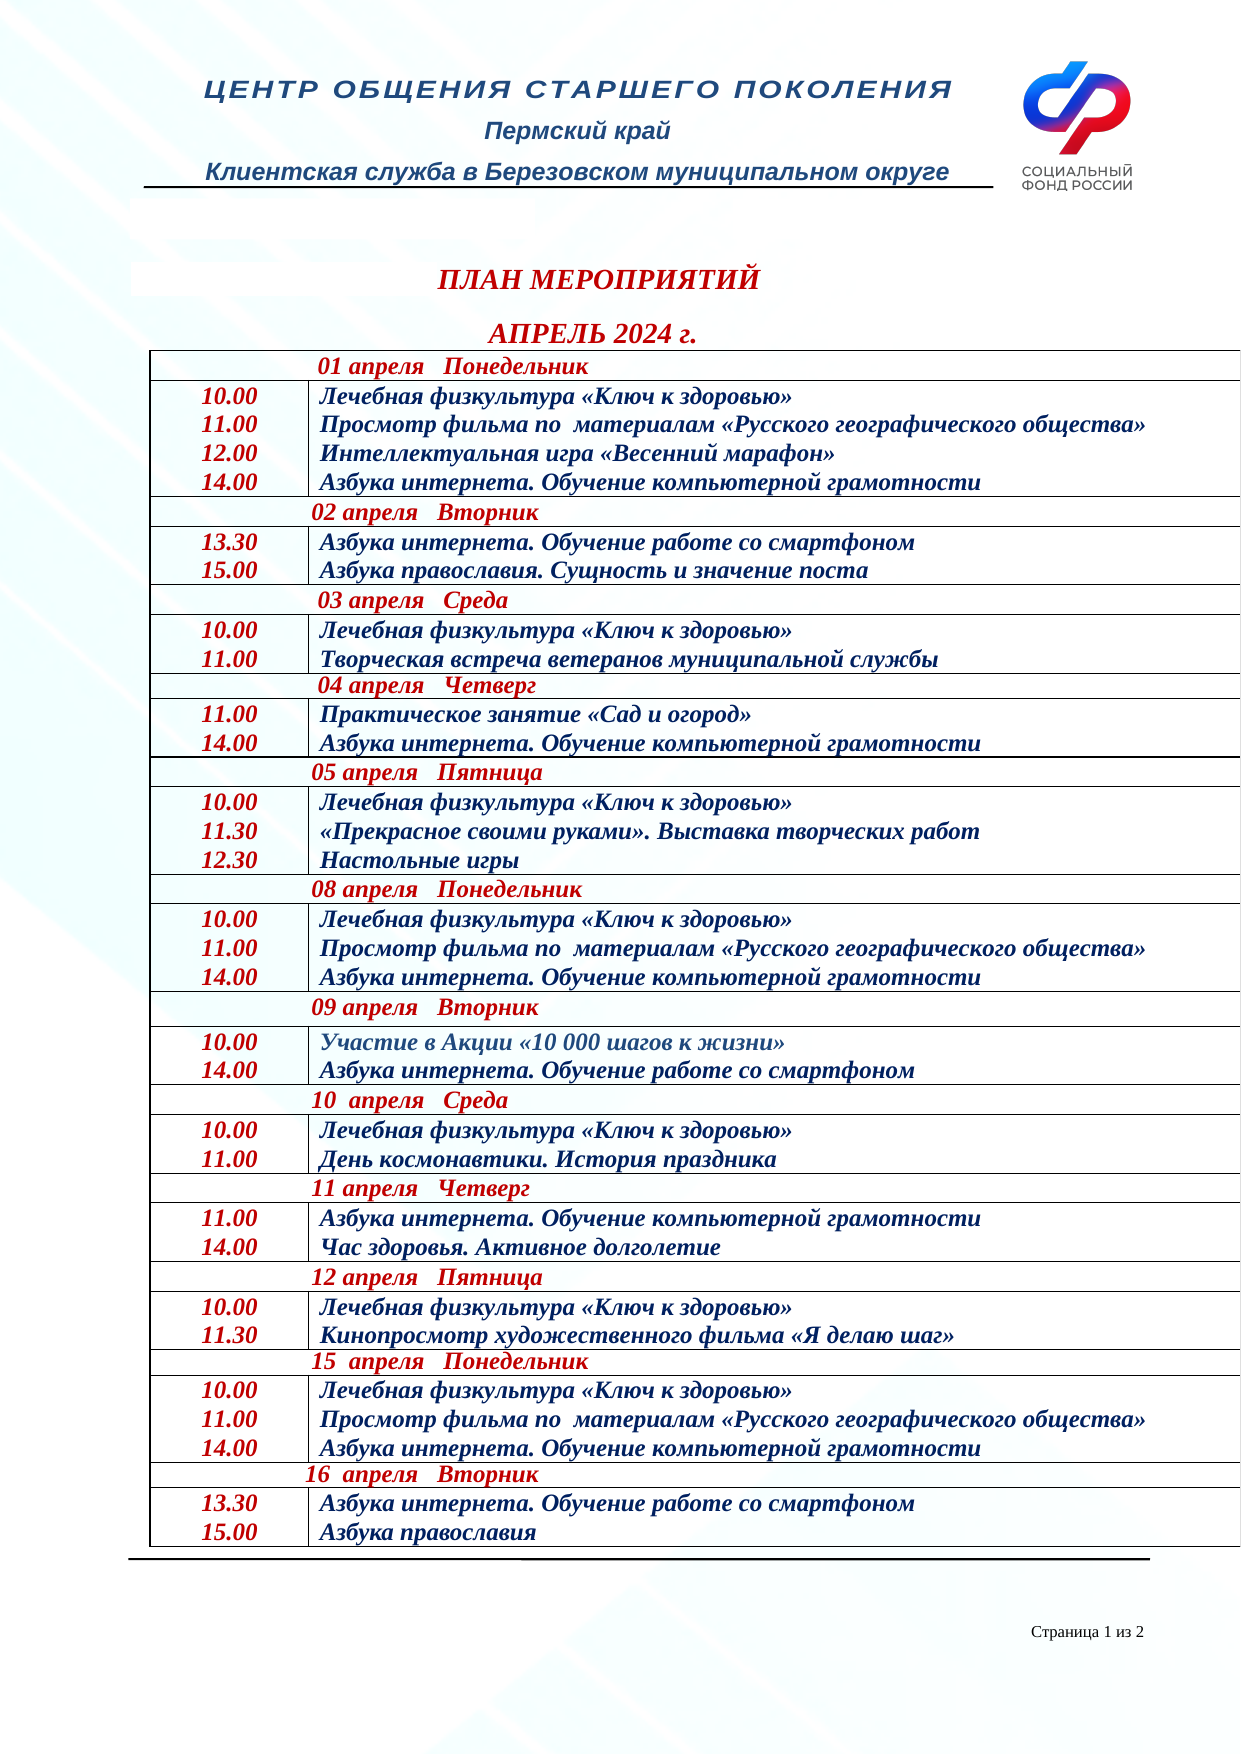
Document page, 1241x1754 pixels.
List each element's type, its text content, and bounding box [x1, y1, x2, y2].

table_cell Азбука интернета. Обучение работе со смартфоном Азбука православия. Сущность и значение поста [309, 527, 1240, 584]
text АПРЕЛЬ 2024 г. [131, 316, 1147, 350]
table_cell Азбука интернета. Обучение работе со смартфоном Азбука православия [309, 1488, 1240, 1546]
table_cell Лечебная физкультура «Ключ к здоровью» Просмотр фильма по материалам «Русского географического общества» Азбука интернета. Обучение компьютерной грамотности [309, 904, 1240, 991]
table_cell 10.00 11.00 [151, 1115, 308, 1172]
table_cell 11.00 14.00 [151, 699, 308, 756]
table_cell 16 апреля Вторник [151, 1463, 1240, 1487]
table_cell Лечебная физкультура «Ключ к здоровью» Творческая встреча ветеранов муниципальной службы [309, 615, 1240, 672]
table_cell Лечебная физкультура «Ключ к здоровью» Просмотр фильма по материалам «Русского географического общества» Азбука интернета. Обучение компьютерной грамотности [309, 1376, 1240, 1462]
table_cell 02 апреля Вторник [151, 497, 1240, 526]
table_cell 12 апреля Пятница [151, 1262, 1240, 1291]
table_cell 15 апреля Понедельник [151, 1350, 1240, 1374]
table_cell Азбука интернета. Обучение компьютерной грамотности Час здоровья. Активное долголетие [309, 1203, 1240, 1261]
picture [1010, 59, 1144, 191]
table_cell 10.00 11.00 14.00 [151, 904, 308, 991]
table_cell 04 апреля Четверг [151, 674, 1240, 698]
table_cell Участие в Акции «10 000 шагов к жизни» Азбука интернета. Обучение работе со смартфоном [309, 1027, 1240, 1084]
table_cell 10.00 11.30 12.30 [151, 787, 308, 873]
table_cell Практическое занятие «Сад и огород» Азбука интернета. Обучение компьютерной грамотности [309, 699, 1240, 756]
table_cell 08 апреля Понедельник [151, 875, 1240, 903]
table_cell 13.30 15.00 [151, 1488, 308, 1546]
table_cell 10 апреля Среда [151, 1085, 1240, 1114]
table_cell 09 апреля Вторник [151, 992, 1240, 1026]
table_cell 10.00 14.00 [151, 1027, 308, 1084]
table_cell Лечебная физкультура «Ключ к здоровью» День космонавтики. История праздника [309, 1115, 1240, 1172]
table_cell 03 апреля Среда [151, 585, 1240, 614]
table_cell 13.30 15.00 [151, 527, 308, 584]
table_cell 10.00 11.00 14.00 [151, 1376, 308, 1462]
text ПЛАН МЕРОПРИЯТИЙ [437, 262, 1144, 296]
table_cell Лечебная физкультура «Ключ к здоровью» Просмотр фильма по материалам «Русского географического общества» Интеллектуальная игра «Весенний марафон» Азбука интернета. Обучение компьютерной грамотности [309, 381, 1240, 496]
table_cell 05 апреля Пятница [151, 758, 1240, 786]
table_cell Лечебная физкультура «Ключ к здоровью» «Прекрасное своими руками». Выставка творческих работ Настольные игры [309, 787, 1240, 873]
table_cell Лечебная физкультура «Ключ к здоровью» Кинопросмотр художественного фильма «Я делаю шаг» [309, 1292, 1240, 1349]
table_cell 10.00 11.00 12.00 14.00 [151, 381, 308, 496]
table_cell 10.00 11.30 [151, 1292, 308, 1349]
table_cell 10.00 11.00 [151, 615, 308, 672]
table_cell 11 апреля Четверг [151, 1174, 1240, 1202]
table_cell 11.00 14.00 [151, 1203, 308, 1261]
table_header 01 апреля Понедельник [151, 351, 1240, 380]
